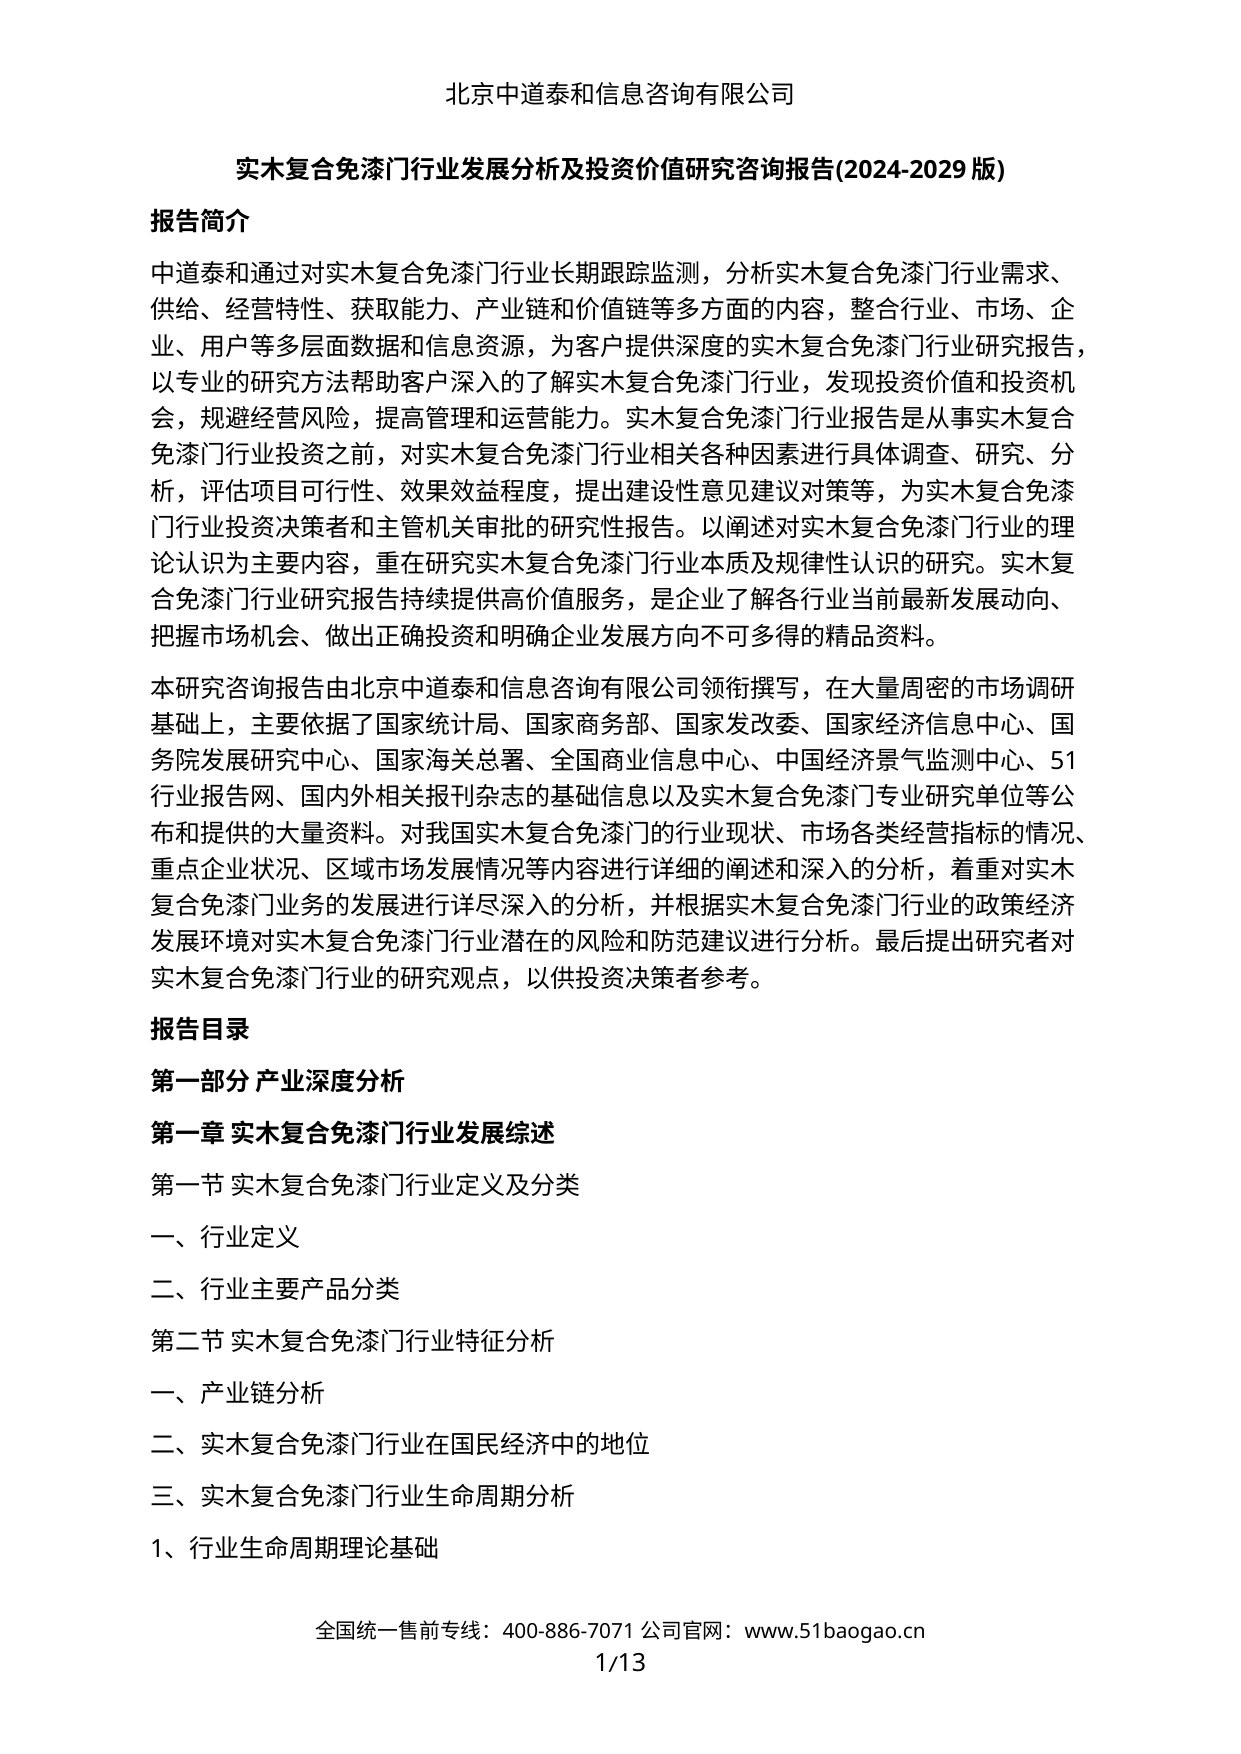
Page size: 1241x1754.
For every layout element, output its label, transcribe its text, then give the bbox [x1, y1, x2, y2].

text 第一节 实木复合免漆门行业定义及分类 [150, 1166, 1090, 1202]
text 第一章 实木复合免漆门行业发展综述 [150, 1114, 1090, 1150]
text 报告简介 [150, 202, 1090, 238]
text 一、行业定义 [150, 1217, 1090, 1254]
text 第一部分 产业深度分析 [150, 1062, 1090, 1098]
text 二、行业主要产品分类 [150, 1269, 1090, 1306]
text 一、产业链分析 [150, 1373, 1090, 1409]
text 实木复合免漆门行业发展分析及投资价值研究咨询报告(2024-2029版) [150, 150, 1090, 186]
text 本研究咨询报告由北京中道泰和信息咨询有限公司领衔撰写，在大量周密的市场调研基础上，主要依据了国家统计局、国家商务部、国家发改委、国家经济信息中心、国务院发展研究中心、国家海关总署、全国商业信息中心、中国经济景气监测中心、51行业报告网、国内外相关报刊杂志的基础信息以及实木复合免漆门专业研究单位等公布和提供的大量资料。对我国实木复合免漆门的行业现状、市场各类经营指标的情况、重点企业状况、区域市场发展情况等内容进行详细的阐述和深入的分析，着重对实木复合免漆门业务的发展进行详尽深入的分析，并根据实木复合免漆门行业的政策经济发展环境对实木复合免漆门行业潜在的风险和防范建议进行分析。最后提出研究者对实木复合免漆门行业的研究观点，以供投资决策者参考。 [150, 668, 1090, 994]
text 中道泰和通过对实木复合免漆门行业长期跟踪监测，分析实木复合免漆门行业需求、供给、经营特性、获取能力、产业链和价值链等多方面的内容，整合行业、市场、企业、用户等多层面数据和信息资源，为客户提供深度的实木复合免漆门行业研究报告，以专业的研究方法帮助客户深入的了解实木复合免漆门行业，发现投资价值和投资机会，规避经营风险，提高管理和运营能力。实木复合免漆门行业报告是从事实木复合免漆门行业投资之前，对实木复合免漆门行业相关各种因素进行具体调查、研究、分析，评估项目可行性、效果效益程度，提出建设性意见建议对策等，为实木复合免漆门行业投资决策者和主管机关审批的研究性报告。以阐述对实木复合免漆门行业的理论认识为主要内容，重在研究实木复合免漆门行业本质及规律性认识的研究。实木复合免漆门行业研究报告持续提供高价值服务，是企业了解各行业当前最新发展动向、把握市场机会、做出正确投资和明确企业发展方向不可多得的精品资料。 [150, 254, 1090, 652]
text 第二节 实木复合免漆门行业特征分析 [150, 1321, 1090, 1357]
text 二、实木复合免漆门行业在国民经济中的地位 [150, 1425, 1090, 1461]
text 报告目录 [150, 1010, 1090, 1046]
text 1、行业生命周期理论基础 [150, 1529, 1090, 1565]
text 三、实木复合免漆门行业生命周期分析 [150, 1477, 1090, 1513]
